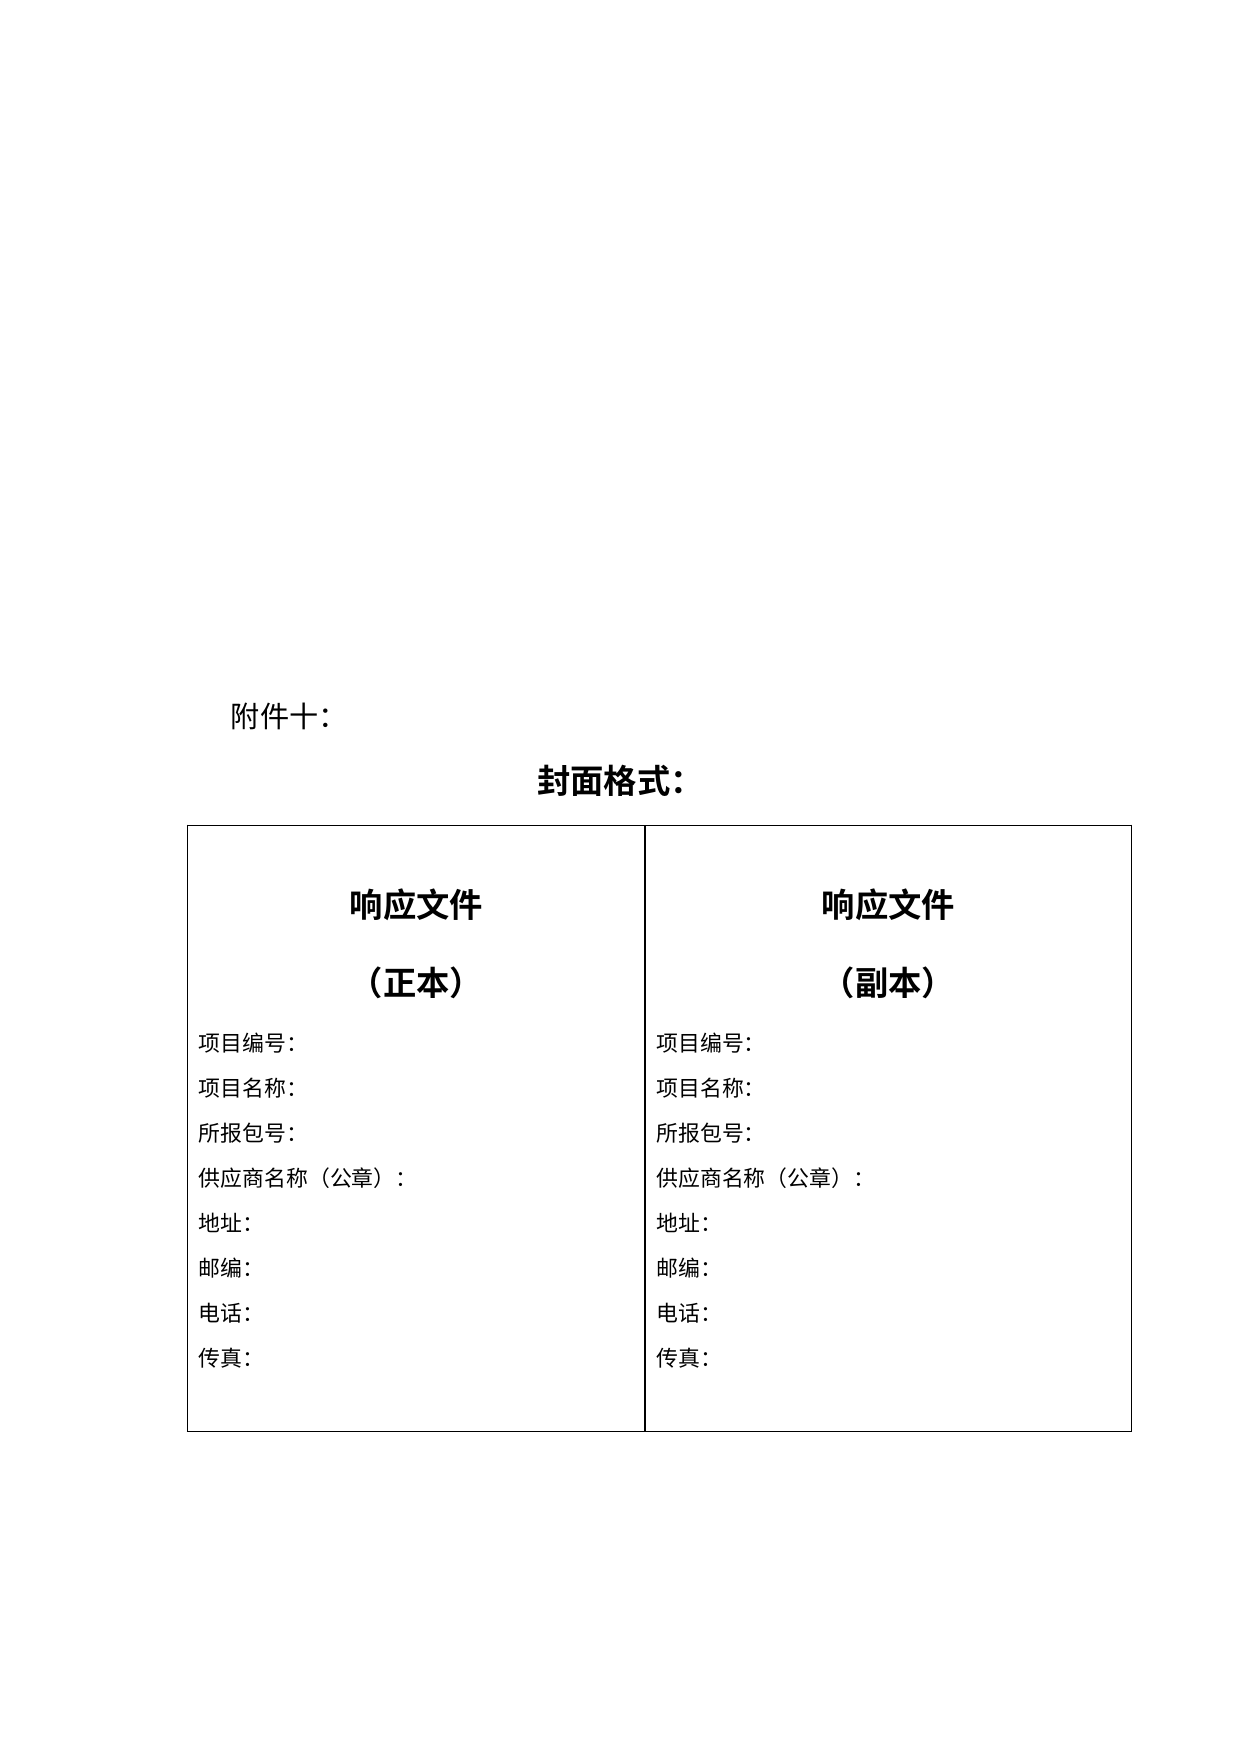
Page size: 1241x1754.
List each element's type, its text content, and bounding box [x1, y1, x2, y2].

text 封面格式： [187, 747, 1053, 812]
table_header 响应文件 （副本） 项目编号： 项目名称： 所报包号： 供应商名称（公章）： 地址： 邮编： 电话： 传真： [646, 826, 1131, 1431]
text 附件十： [187, 682, 1053, 747]
table_header 响应文件 （正本） 项目编号： 项目名称： 所报包号： 供应商名称（公章）： 地址： 邮编： 电话： 传真： [188, 826, 644, 1431]
